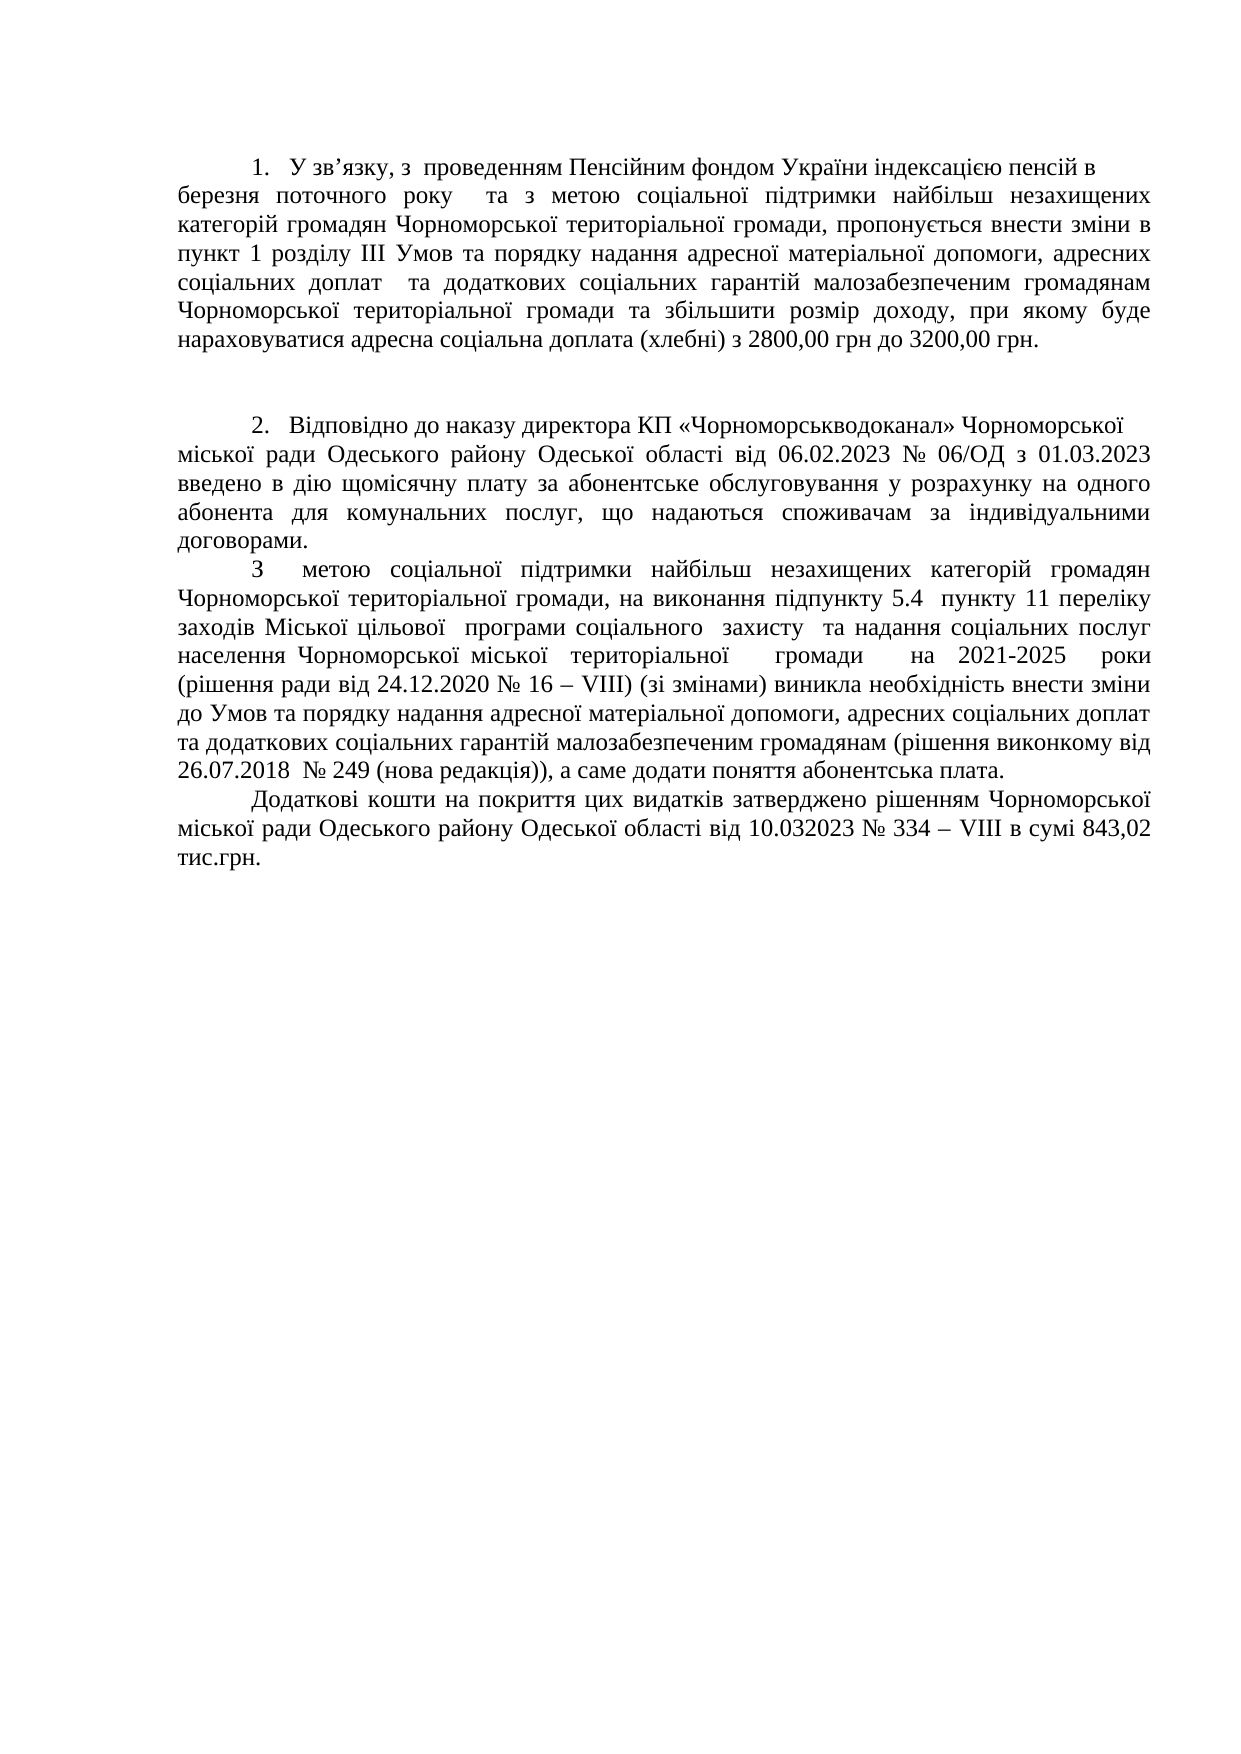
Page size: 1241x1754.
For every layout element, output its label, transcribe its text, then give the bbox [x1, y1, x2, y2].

text міської ради Одеського району Одеської області від 06.02.2023 № 06/ОД з 01.03.2023 введено в дію щомісячну плату за абонентське обслуговування у розрахунку на одного абонента для комунальних послуг, що надаються споживачам за індивідуальними договорами. [177, 439, 1152, 554]
list Відповідно до наказу директора КП «Чорноморськводоканал» Чорноморської [251, 410, 1152, 439]
text Додаткові кошти на покриття цих видатків затверджено рішенням Чорноморської міської ради Одеського району Одеської області від 10.032023 № 334 – VIII в сумі 843,02 тис.грн. [177, 784, 1152, 870]
list У зв’язку, з проведенням Пенсійним фондом України індексацією пенсій в [251, 152, 1152, 180]
text З метою соціальної підтримки найбільш незахищених категорій громадян Чорноморської територіальної громади, на виконання підпункту 5.4 пункту 11 переліку заходів Міської цільової програми соціального захисту та надання соціальних послуг населення Чорноморської міської територіальної громади на 2021-2025 роки (рішення ради від 24.12.2020 № 16 – VIIІ) (зі змінами) виникла необхідність внести зміни до Умов та порядку надання адресної матеріальної допомоги, адресних соціальних доплат та додаткових соціальних гарантій малозабезпеченим громадянам (рішення виконкому від 26.07.2018 № 249 (нова редакція)), а саме додати поняття абонентська плата. [177, 554, 1152, 784]
text березня поточного року та з метою соціальної підтримки найбільш незахищених категорій громадян Чорноморської територіальної громади, пропонується внести зміни в пункт 1 розділу ІІІ Умов та порядку надання адресної матеріальної допомоги, адресних соціальних доплат та додаткових соціальних гарантій малозабезпеченим громадянам Чорноморської територіальної громади та збільшити розмір доходу, при якому буде нараховуватися адресна соціальна доплата (хлебні) з 2800,00 грн до 3200,00 грн. [177, 180, 1152, 353]
